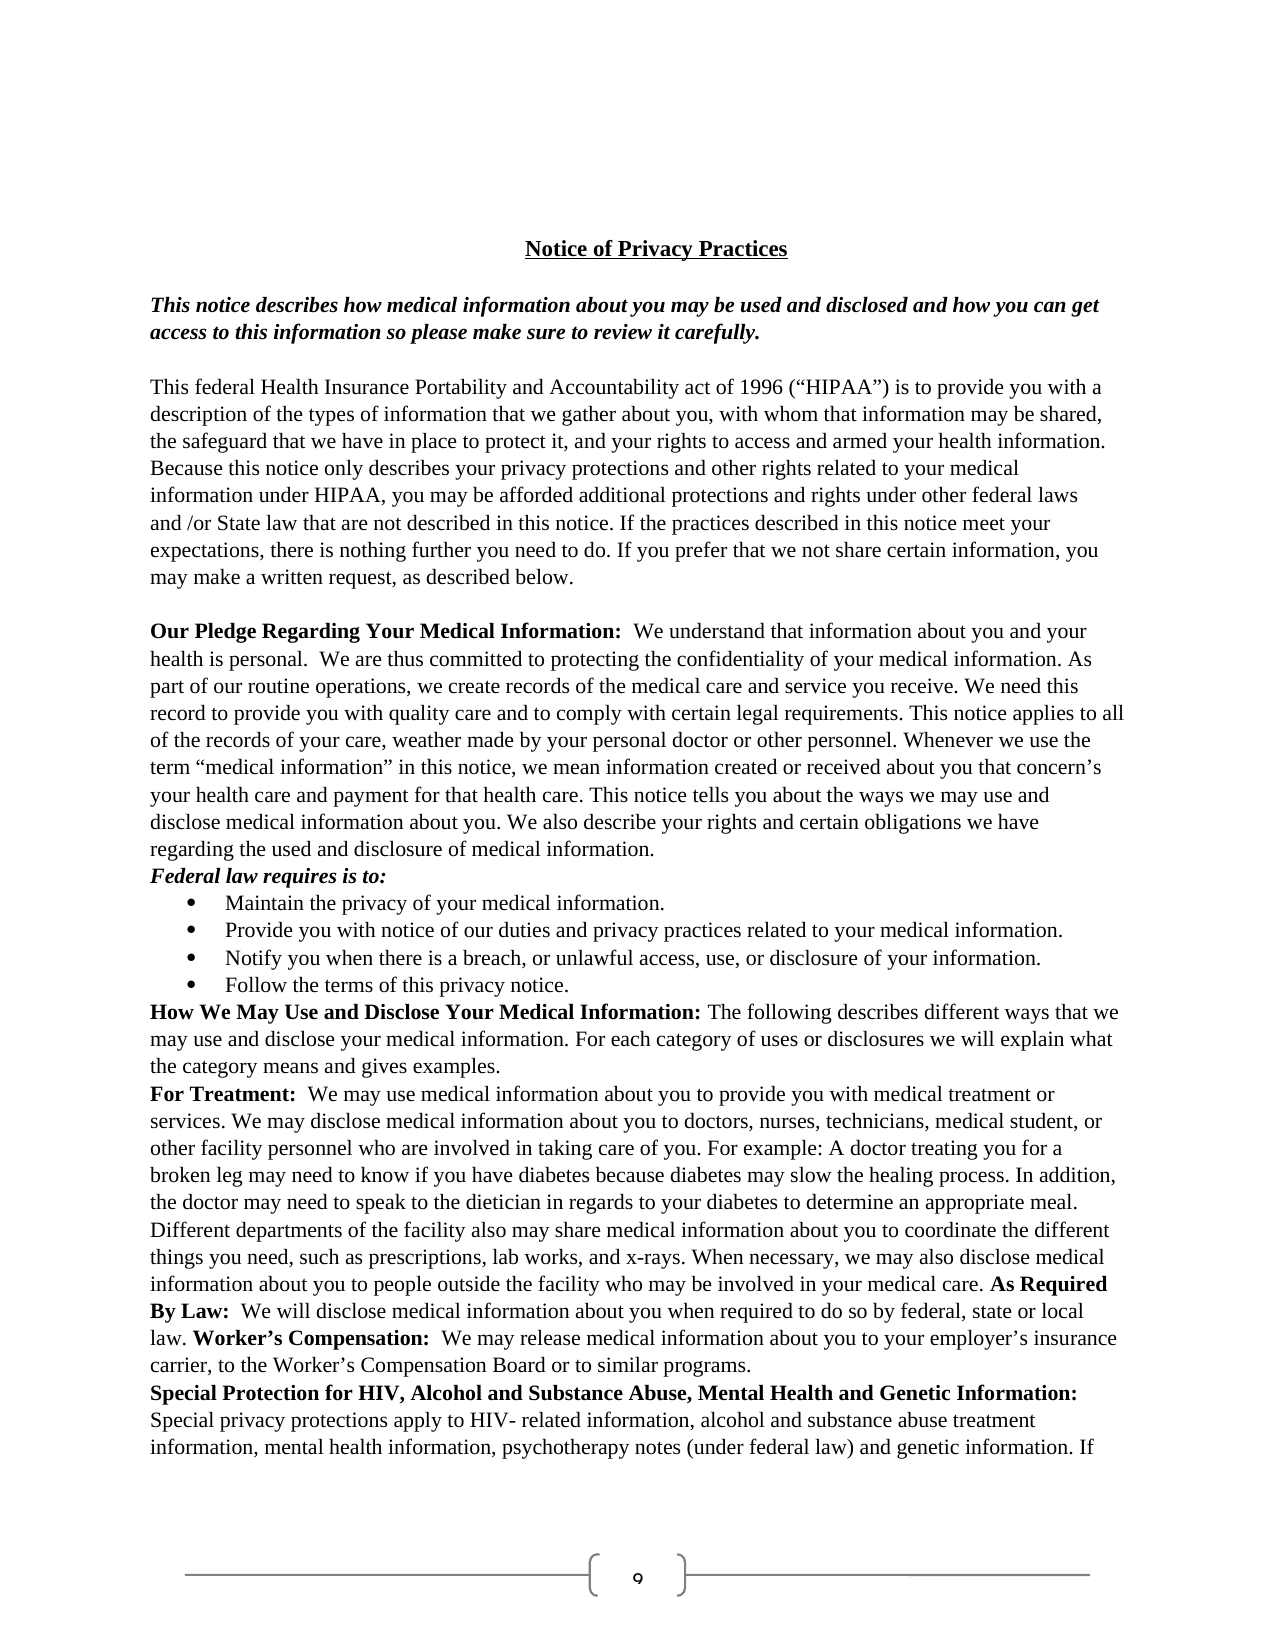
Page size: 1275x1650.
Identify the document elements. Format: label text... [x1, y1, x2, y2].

text Notice of Privacy Practices [450, 235, 1125, 262]
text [150, 1380, 1125, 1459]
text For Treatment: We may use medical information about you to provide you with medical treatment or services. We may disclose medical information about you to doctors, nurses, technicians, medical student, or other facility personnel who are involved in taking care of you. For example: A doctor treating you for a broken leg may need to know if you have diabetes because diabetes may slow the healing process. In addition, the doctor may need to speak to the dietician in regards to your diabetes to determine an appropriate meal. Different departments of the facility also may share medical information about you to coordinate the different things you need, such as prescriptions, lab works, and x-rays. When necessary, we may also disclose medical information about you to people outside the facility who may be involved in your medical care. As Required By Law: We will disclose medical information about you when required to do so by federal, state or local law. Worker’s Compensation: We may release medical information about you to your employer’s insurance carrier, to the Worker’s Compensation Board or to similar programs. [150, 1081, 1125, 1378]
list Provide you with notice of our duties and privacy practices related to your medical information. [187, 917, 1125, 943]
list Follow the terms of this privacy notice. [187, 972, 1125, 997]
text How We May Use and Disclose Your Medical Information: The following describes different ways that we may use and disclose your medical information. For each category of uses or disclosures we will explain what the category means and gives examples. [150, 999, 1125, 1079]
list Notify you when there is a breach, or unlawful access, use, or disclosure of your information. [187, 945, 1125, 970]
text This notice describes how medical information about you may be used and disclosed and how you can get access to this information so please make sure to review it carefully. [150, 292, 1125, 344]
text This federal Health Insurance Portability and Accountability act of 1996 (“HIPAA”) is to provide you with a description of the types of information that we gather about you, with whom that information may be shared, the safeguard that we have in place to protect it, and your rights to access and armed your health information. Because this notice only describes your privacy protections and other rights related to your medical information under HIPAA, you may be afforded additional protections and rights under other federal laws and /or State law that are not described in this notice. If the practices described in this notice meet your expectations, there is nothing further you need to do. If you prefer that we not share certain information, you may make a written request, as described below. [150, 374, 1125, 589]
text Our Pledge Regarding Your Medical Information: We understand that information about you and your health is personal. We are thus committed to protecting the confidentiality of your medical information. As part of our routine operations, we create records of the medical care and service you receive. We need this record to provide you with quality care and to comply with certain legal requirements. This notice applies to all of the records of your care, weather made by your personal doctor or other personnel. Whenever we use the term “medical information” in this notice, we mean information created or received about you that concern’s your health care and payment for that health care. This notice tells you about the ways we may use and disclose medical information about you. We also describe your rights and certain obligations we have regarding the used and disclosure of medical information. [150, 618, 1125, 861]
text Federal law requires is to: [150, 863, 1125, 888]
list Maintain the privacy of your medical information. [187, 890, 1125, 916]
